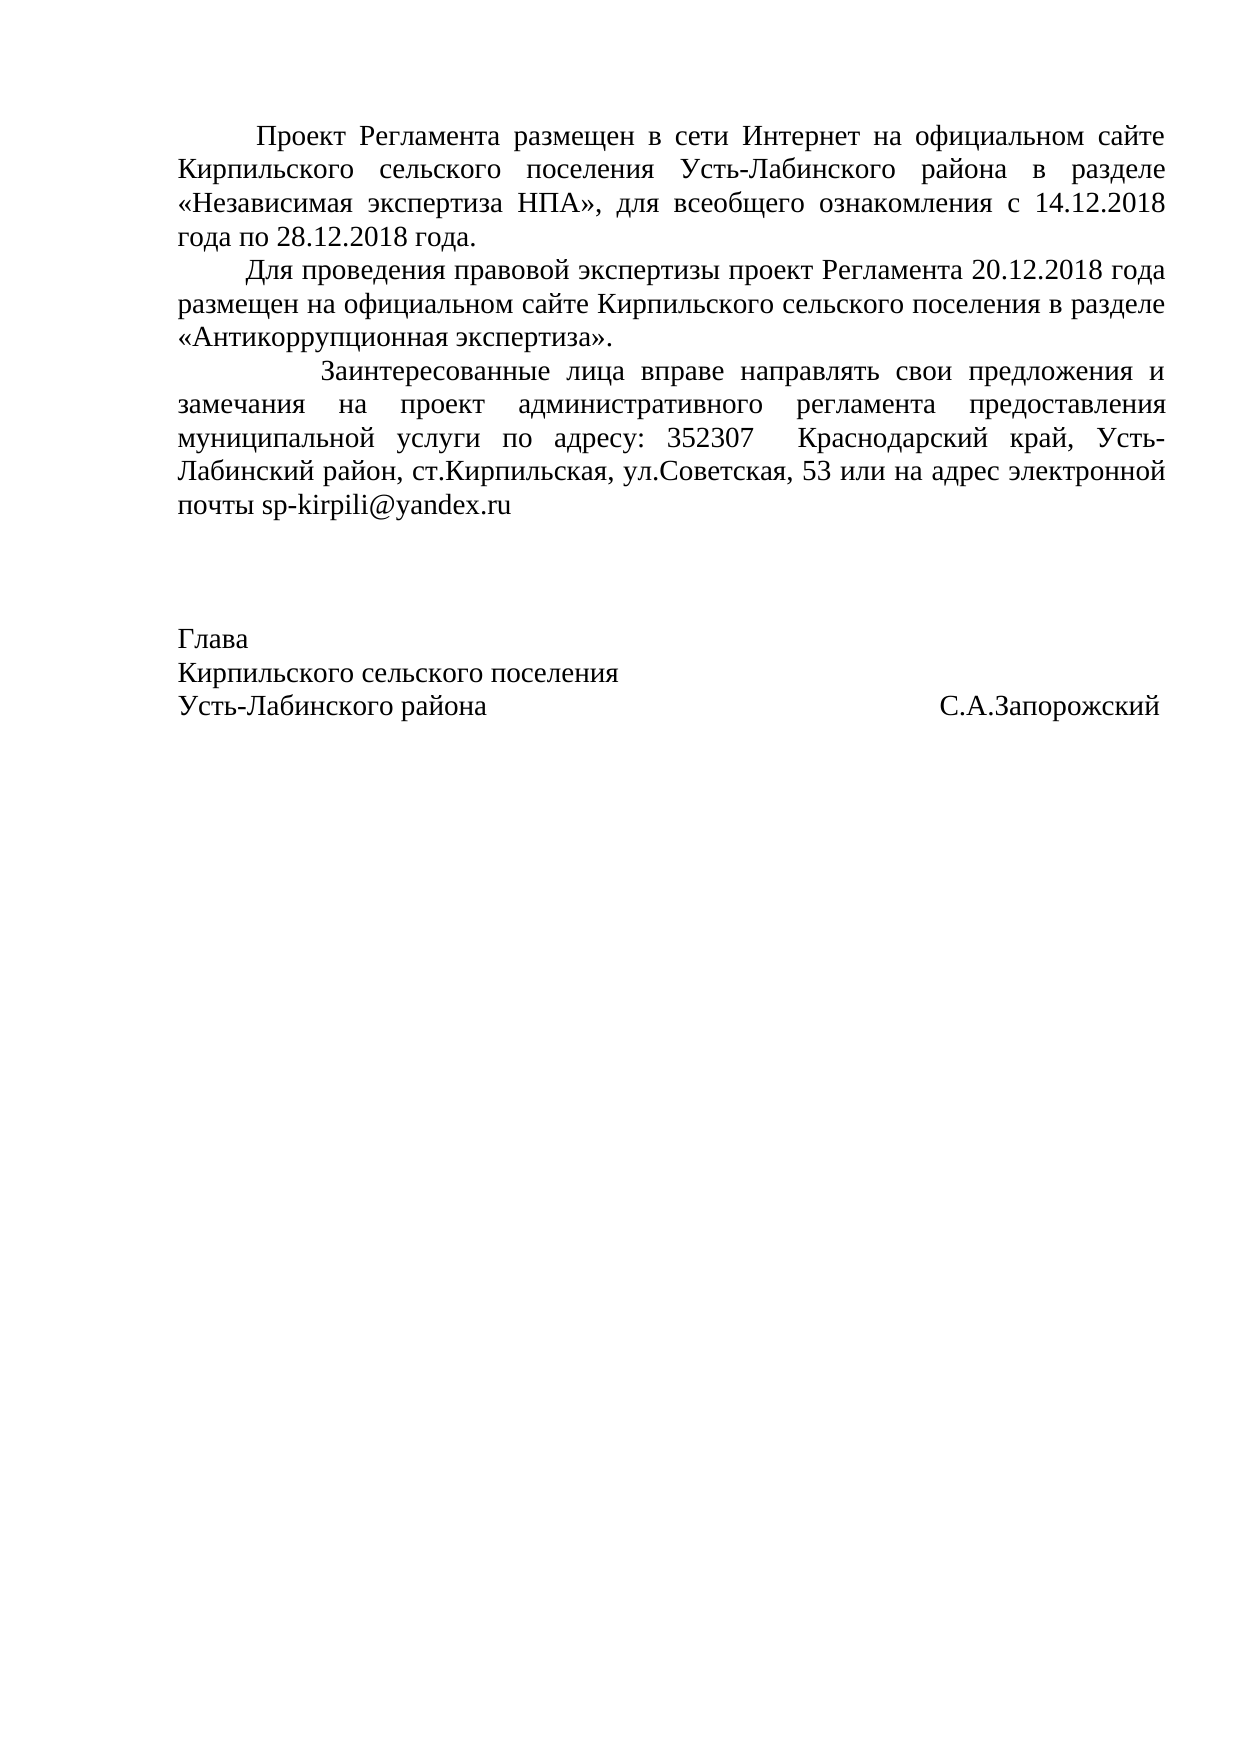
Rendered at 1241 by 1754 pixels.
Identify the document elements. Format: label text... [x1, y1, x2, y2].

text Кирпильского сельского поселения [177, 655, 1167, 688]
text Усть-Лабинского района С.А.Запорожский [177, 688, 1167, 722]
text Глава [177, 621, 1167, 655]
text Заинтересованные лица вправе направлять свои предложения и замечания на проект административного регламента предоставления муниципальной услуги по адресу: 352307 Краснодарский край, Усть-Лабинский район, ст.Кирпильская, ул.Советская, 53 или на адрес электронной почты sp-kirpili@yandex.ru [177, 353, 1167, 521]
text Для проведения правовой экспертизы проект Регламента 20.12.2018 года размещен на официальном сайте Кирпильского сельского поселения в разделе «Антикоррупционная экспертиза». [177, 252, 1167, 353]
text Проект Регламента размещен в сети Интернет на официальном сайте Кирпильского сельского поселения Усть-Лабинского района в разделе «Независимая экспертиза НПА», для всеобщего ознакомления с 14.12.2018 года по 28.12.2018 года. [177, 118, 1167, 252]
